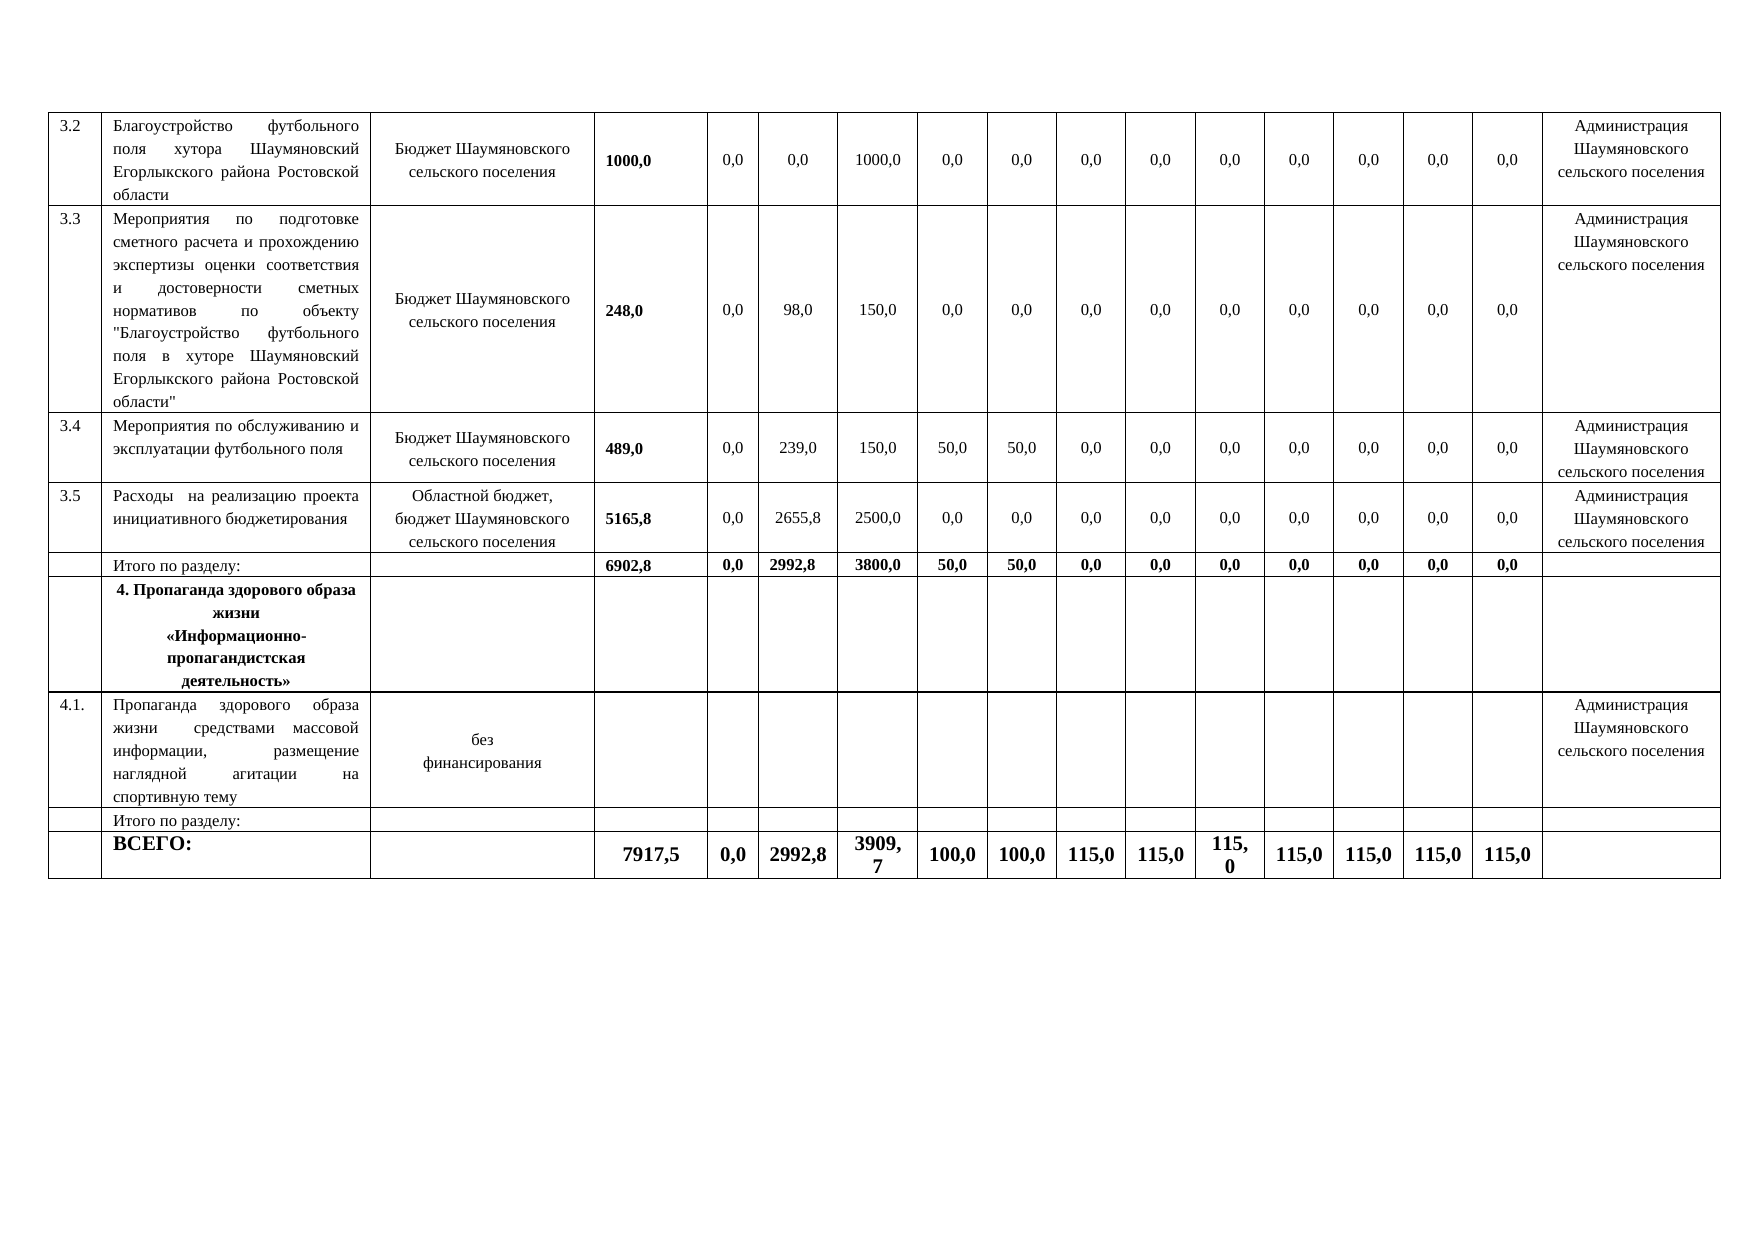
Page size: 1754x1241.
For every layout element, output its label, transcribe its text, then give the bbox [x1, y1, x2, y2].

table_cell 0,0 [759, 113, 837, 205]
table_cell 0,0 [1473, 483, 1542, 552]
table_cell [1196, 808, 1264, 831]
table_cell [918, 693, 987, 807]
table_cell 3909,7 [838, 832, 917, 878]
table_cell [988, 693, 1056, 807]
table_cell [1126, 693, 1195, 807]
table_cell 100,0 [918, 832, 987, 878]
table_cell 0,0 [1196, 413, 1264, 482]
table_cell 0,0 [988, 206, 1056, 412]
table_cell 0,0 [1404, 413, 1472, 482]
table_cell 3.2 [49, 113, 101, 205]
table_cell 2992,8 [759, 832, 837, 878]
table_cell 115,0 [1126, 832, 1195, 878]
table_cell 3.5 [49, 483, 101, 552]
table_cell 115,0 [1265, 832, 1333, 878]
table_cell 115,0 [1404, 832, 1472, 878]
table_cell ВСЕГО: [102, 832, 370, 878]
table_cell [838, 808, 917, 831]
table_cell [595, 577, 707, 691]
table_cell 0,0 [1057, 483, 1125, 552]
table_cell [708, 577, 758, 691]
table_cell 0,0 [708, 413, 758, 482]
table_cell [49, 808, 101, 831]
table_cell 0,0 [1473, 113, 1542, 205]
table_cell 0,0 [708, 832, 758, 878]
table_cell 0,0 [1334, 483, 1403, 552]
table_cell [1196, 577, 1264, 691]
table_cell [1404, 577, 1472, 691]
table_cell [1265, 693, 1333, 807]
table_cell Администрация Шаумяновского сельского поселения [1543, 206, 1720, 412]
table_cell 0,0 [1404, 553, 1472, 576]
table_cell [1473, 808, 1542, 831]
table_cell 0,0 [988, 113, 1056, 205]
table_cell 248,0 [595, 206, 707, 412]
table_cell 0,0 [1473, 553, 1542, 576]
table_cell 489,0 [595, 413, 707, 482]
table_cell 0,0 [988, 483, 1056, 552]
table_cell 0,0 [1057, 113, 1125, 205]
table_cell [371, 808, 594, 831]
table_cell [595, 808, 707, 831]
table_cell [759, 693, 837, 807]
table_cell 0,0 [1334, 553, 1403, 576]
table_cell 50,0 [918, 413, 987, 482]
table_cell 0,0 [1334, 113, 1403, 205]
table_cell 0,0 [1126, 206, 1195, 412]
table_cell Итого по разделу: [102, 553, 370, 576]
table_cell 0,0 [708, 553, 758, 576]
table_cell [988, 577, 1056, 691]
table_cell 0,0 [1196, 113, 1264, 205]
table_cell [1404, 808, 1472, 831]
table_cell 2655,8 [759, 483, 837, 552]
table_cell [1196, 693, 1264, 807]
table_cell [1334, 693, 1403, 807]
table_cell [1057, 577, 1125, 691]
table_cell 0,0 [1126, 483, 1195, 552]
table_cell 100,0 [988, 832, 1056, 878]
table_cell 115,0 [1473, 832, 1542, 878]
table_cell [918, 808, 987, 831]
table_cell [1404, 693, 1472, 807]
table_cell 239,0 [759, 413, 837, 482]
table_cell [838, 577, 917, 691]
table_cell [918, 577, 987, 691]
table_cell 0,0 [1057, 553, 1125, 576]
table_cell 0,0 [1265, 413, 1333, 482]
table_cell 0,0 [1404, 113, 1472, 205]
table_cell [1126, 808, 1195, 831]
table_cell 0,0 [1265, 553, 1333, 576]
table_cell Благоустройство футбольного поля хутора Шаумяновский Егорлыкского района Ростовской области [102, 113, 370, 205]
table_cell 0,0 [1126, 553, 1195, 576]
table_cell 150,0 [838, 206, 917, 412]
table_cell 0,0 [918, 113, 987, 205]
table_cell 3.4 [49, 413, 101, 482]
table_cell 115,0 [1334, 832, 1403, 878]
table_cell [1334, 577, 1403, 691]
table_cell 0,0 [1196, 206, 1264, 412]
table_cell [371, 553, 594, 576]
table_cell 0,0 [708, 483, 758, 552]
table_cell 0,0 [1126, 113, 1195, 205]
table_cell 50,0 [918, 553, 987, 576]
table_cell [595, 693, 707, 807]
table_cell 0,0 [1265, 113, 1333, 205]
table_cell [759, 808, 837, 831]
table_cell 3.3 [49, 206, 101, 412]
table_cell [1543, 553, 1720, 576]
table_cell [708, 693, 758, 807]
table_cell 0,0 [1265, 206, 1333, 412]
table_cell 0,0 [918, 483, 987, 552]
table_cell [1265, 577, 1333, 691]
table_cell 0,0 [1265, 483, 1333, 552]
table_cell [759, 577, 837, 691]
table_cell [708, 808, 758, 831]
table_cell без финансирования [371, 693, 594, 807]
table_cell 0,0 [708, 206, 758, 412]
table_cell Мероприятия по обслуживанию и эксплуатации футбольного поля [102, 413, 370, 482]
table_cell Итого по разделу: [102, 808, 370, 831]
table_cell 0,0 [1057, 413, 1125, 482]
table_cell 0,0 [1196, 483, 1264, 552]
table_cell 50,0 [988, 413, 1056, 482]
table_cell 1000,0 [595, 113, 707, 205]
table_cell 2500,0 [838, 483, 917, 552]
table_cell [1265, 808, 1333, 831]
table_cell [1473, 693, 1542, 807]
table_cell 98,0 [759, 206, 837, 412]
table_cell 0,0 [918, 206, 987, 412]
table_cell [371, 577, 594, 691]
table_cell [988, 808, 1056, 831]
table_cell Областной бюджет, бюджет Шаумяновского сельского поселения [371, 483, 594, 552]
table_cell Расходы на реализацию проекта инициативного бюджетирования [102, 483, 370, 552]
table_cell 0,0 [1334, 206, 1403, 412]
table_cell Бюджет Шаумяновского сельского поселения [371, 413, 594, 482]
table_cell [1543, 808, 1720, 831]
table_cell 7917,5 [595, 832, 707, 878]
table_cell [49, 577, 101, 691]
table_cell 0,0 [1404, 206, 1472, 412]
table_cell 0,0 [1196, 553, 1264, 576]
table_cell 0,0 [1473, 413, 1542, 482]
table_cell 5165,8 [595, 483, 707, 552]
table_cell Пропаганда здорового образа жизни средствами массовой информации, размещение наглядной агитации на спортивную тему [102, 693, 370, 807]
table_cell 150,0 [838, 413, 917, 482]
table_cell Администрация Шаумяновского сельского поселения [1543, 693, 1720, 807]
table_cell [371, 832, 594, 878]
table_cell 4. Пропаганда здорового образа жизни «Информационно-пропагандистская деятельность» [102, 577, 370, 691]
table_cell [1334, 808, 1403, 831]
table_cell 115,0 [1057, 832, 1125, 878]
table_cell 0,0 [1473, 206, 1542, 412]
table_cell [1057, 808, 1125, 831]
table_cell [49, 832, 101, 878]
table_cell Мероприятия по подготовке сметного расчета и прохождению экспертизы оценки соответствия и достоверности сметных нормативов по объекту "Благоустройство футбольного поля в хуторе Шаумяновский Егорлыкского района Ростовской области" [102, 206, 370, 412]
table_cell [1543, 113, 1720, 205]
table_cell [1543, 577, 1720, 691]
table_cell 6902,8 [595, 553, 707, 576]
table_cell 2992,8 [759, 553, 837, 576]
table_cell Бюджет Шаумяновского сельского поселения [371, 206, 594, 412]
table_cell Бюджет Шаумяновского сельского поселения [371, 113, 594, 205]
table_cell 4.1. [49, 693, 101, 807]
table_cell 1000,0 [838, 113, 917, 205]
table_cell 0,0 [1057, 206, 1125, 412]
table_cell [1543, 832, 1720, 878]
table_cell 0,0 [708, 113, 758, 205]
table_cell [49, 553, 101, 576]
table_cell [1126, 577, 1195, 691]
table_cell [1473, 577, 1542, 691]
table_cell 0,0 [1404, 483, 1472, 552]
table_cell 0,0 [1334, 413, 1403, 482]
table_cell 3800,0 [838, 553, 917, 576]
table_cell 115,0 [1196, 832, 1264, 878]
table_cell [1057, 693, 1125, 807]
table_cell 50,0 [988, 553, 1056, 576]
table_cell Администрация Шаумяновского сельского поселения [1543, 413, 1720, 482]
table_cell Администрация Шаумяновского сельского поселения [1543, 483, 1720, 552]
table_cell [838, 693, 917, 807]
table_cell 0,0 [1126, 413, 1195, 482]
